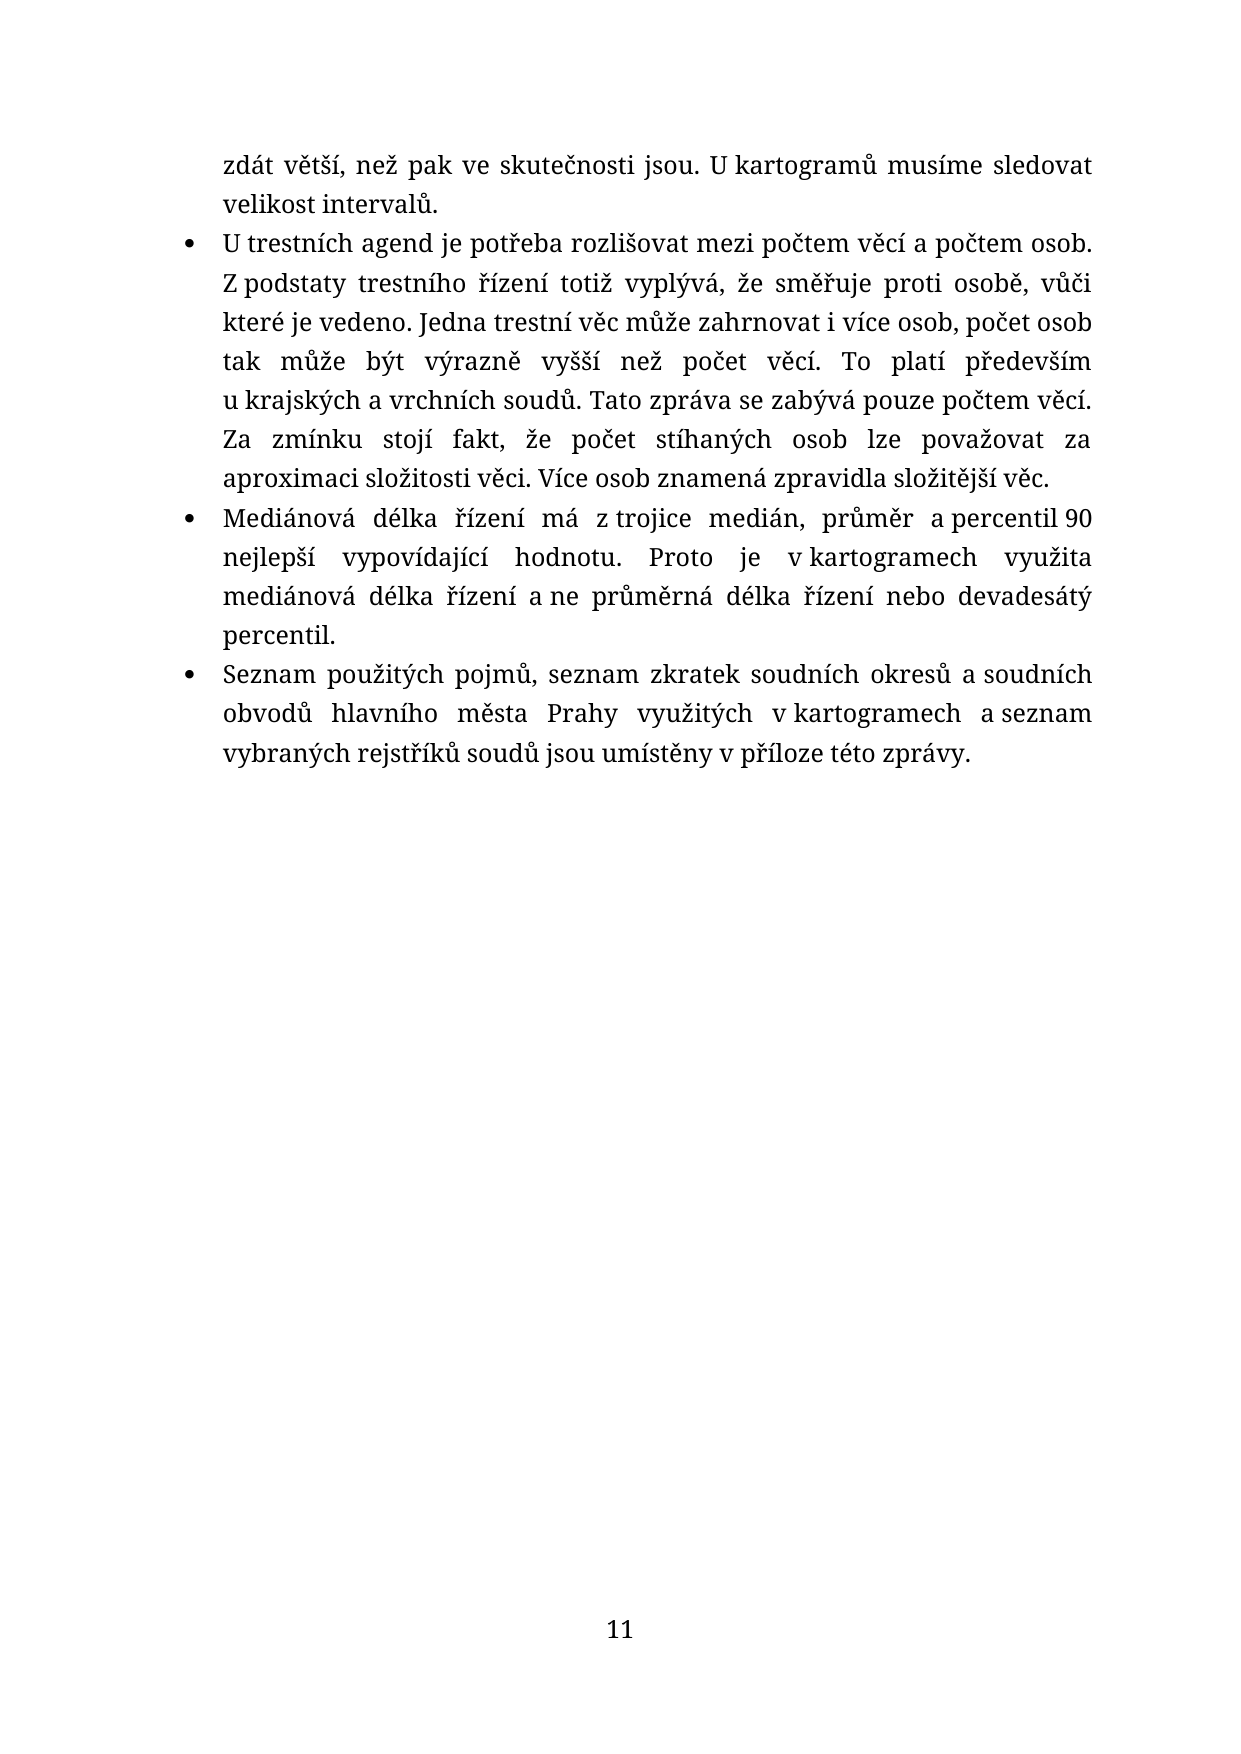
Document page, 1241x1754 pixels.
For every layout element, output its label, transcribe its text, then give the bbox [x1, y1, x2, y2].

list Seznam použitých pojmů, seznam zkratek soudních okresů a soudních obvodů hlavního města Prahy využitých v kartogramech a seznam vybraných rejstříků soudů jsou umístěny v příloze této zprávy. [185, 657, 1092, 769]
list U trestních agend je potřeba rozlišovat mezi počtem věcí a počtem osob. Z podstaty trestního řízení totiž vyplývá, že směřuje proti osobě, vůči které je vedeno. Jedna trestní věc může zahrnovat i více osob, počet osob tak může být výrazně vyšší než počet věcí. To platí především u krajských a vrchních soudů. Tato zpráva se zabývá pouze počtem věcí. Za zmínku stojí fakt, že počet stíhaných osob lze považovat za aproximaci složitosti věci. Více osob znamená zpravidla složitější věc. [185, 226, 1092, 495]
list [185, 148, 1092, 221]
list Mediánová délka řízení má z trojice medián, průměr a percentil 90 nejlepší vypovídající hodnotu. Proto je v kartogramech využita mediánová délka řízení a ne průměrná délka řízení nebo devadesátý percentil. [185, 500, 1092, 652]
